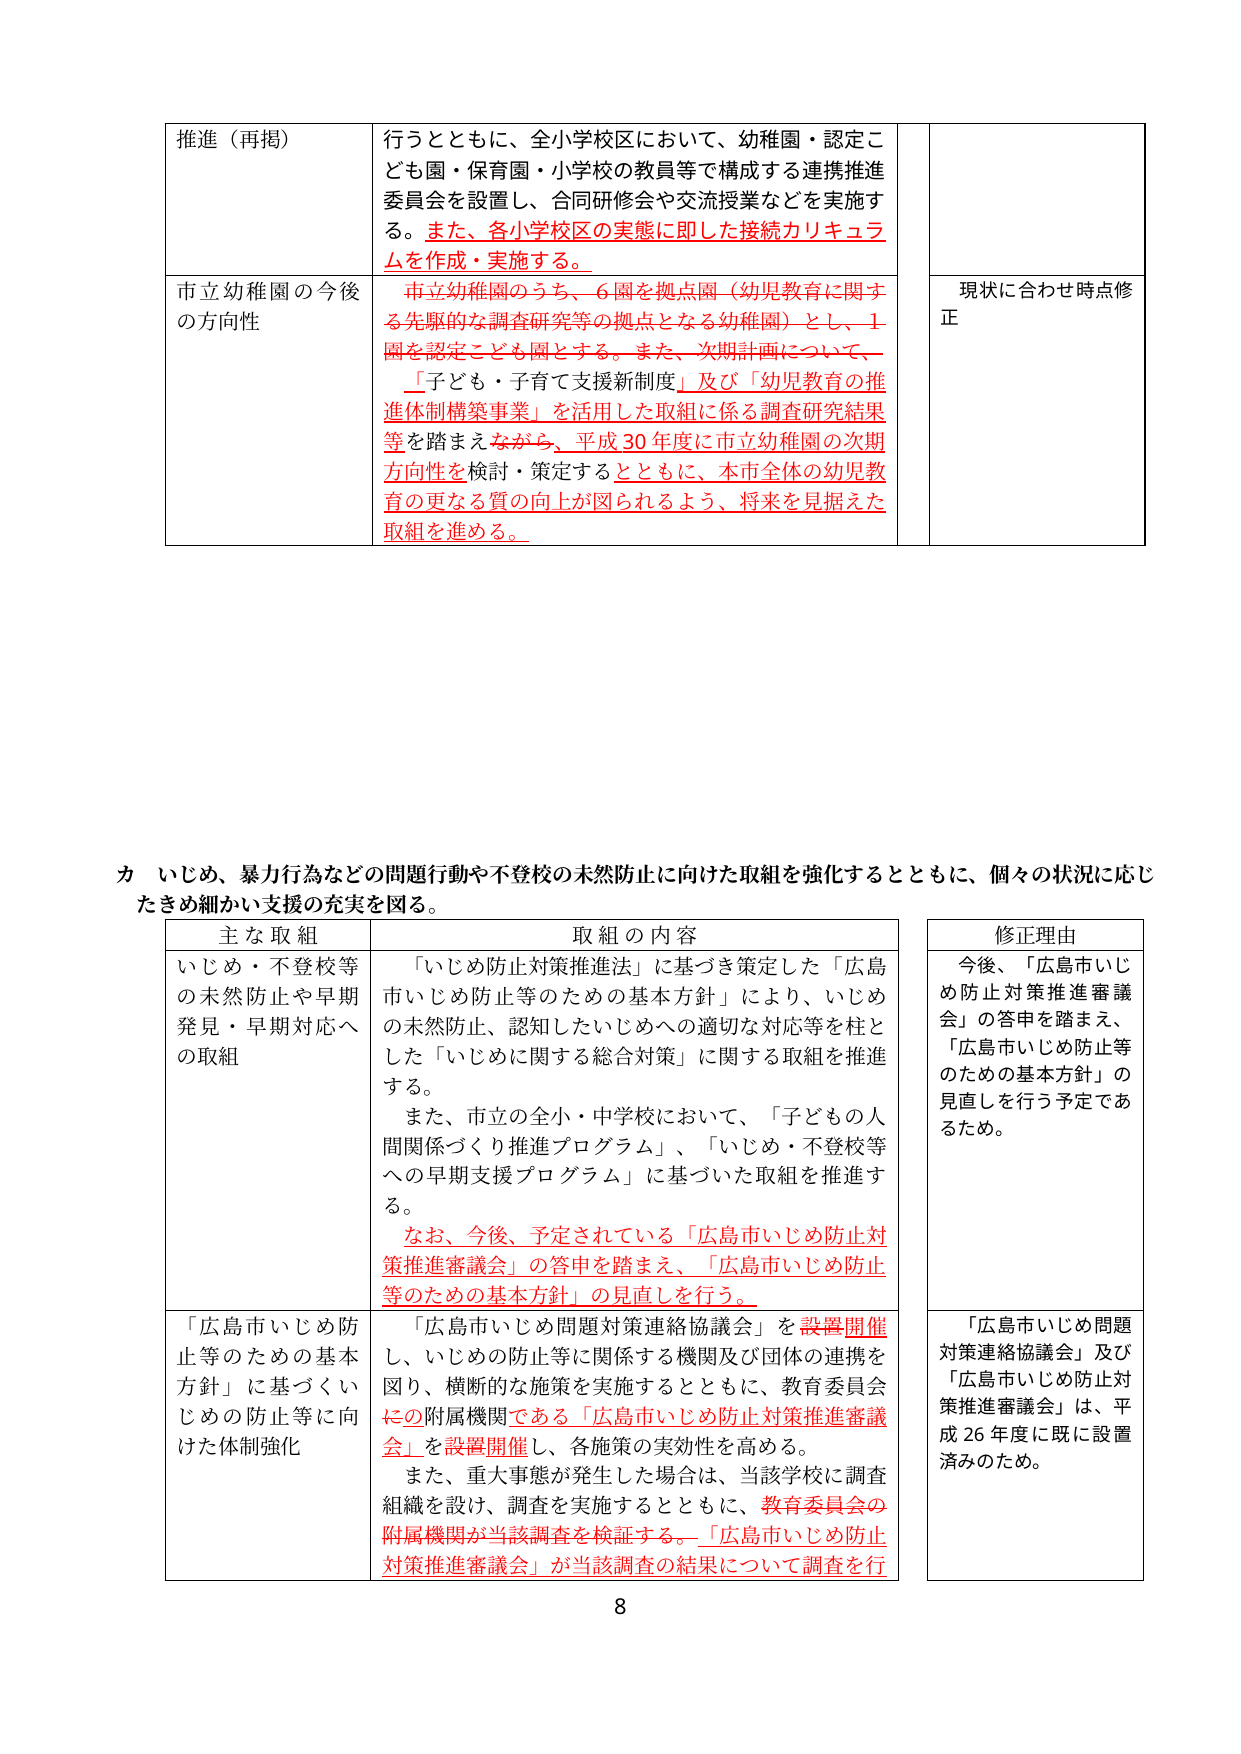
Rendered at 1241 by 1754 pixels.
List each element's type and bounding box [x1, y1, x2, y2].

table_header [59, 123, 1167, 1581]
